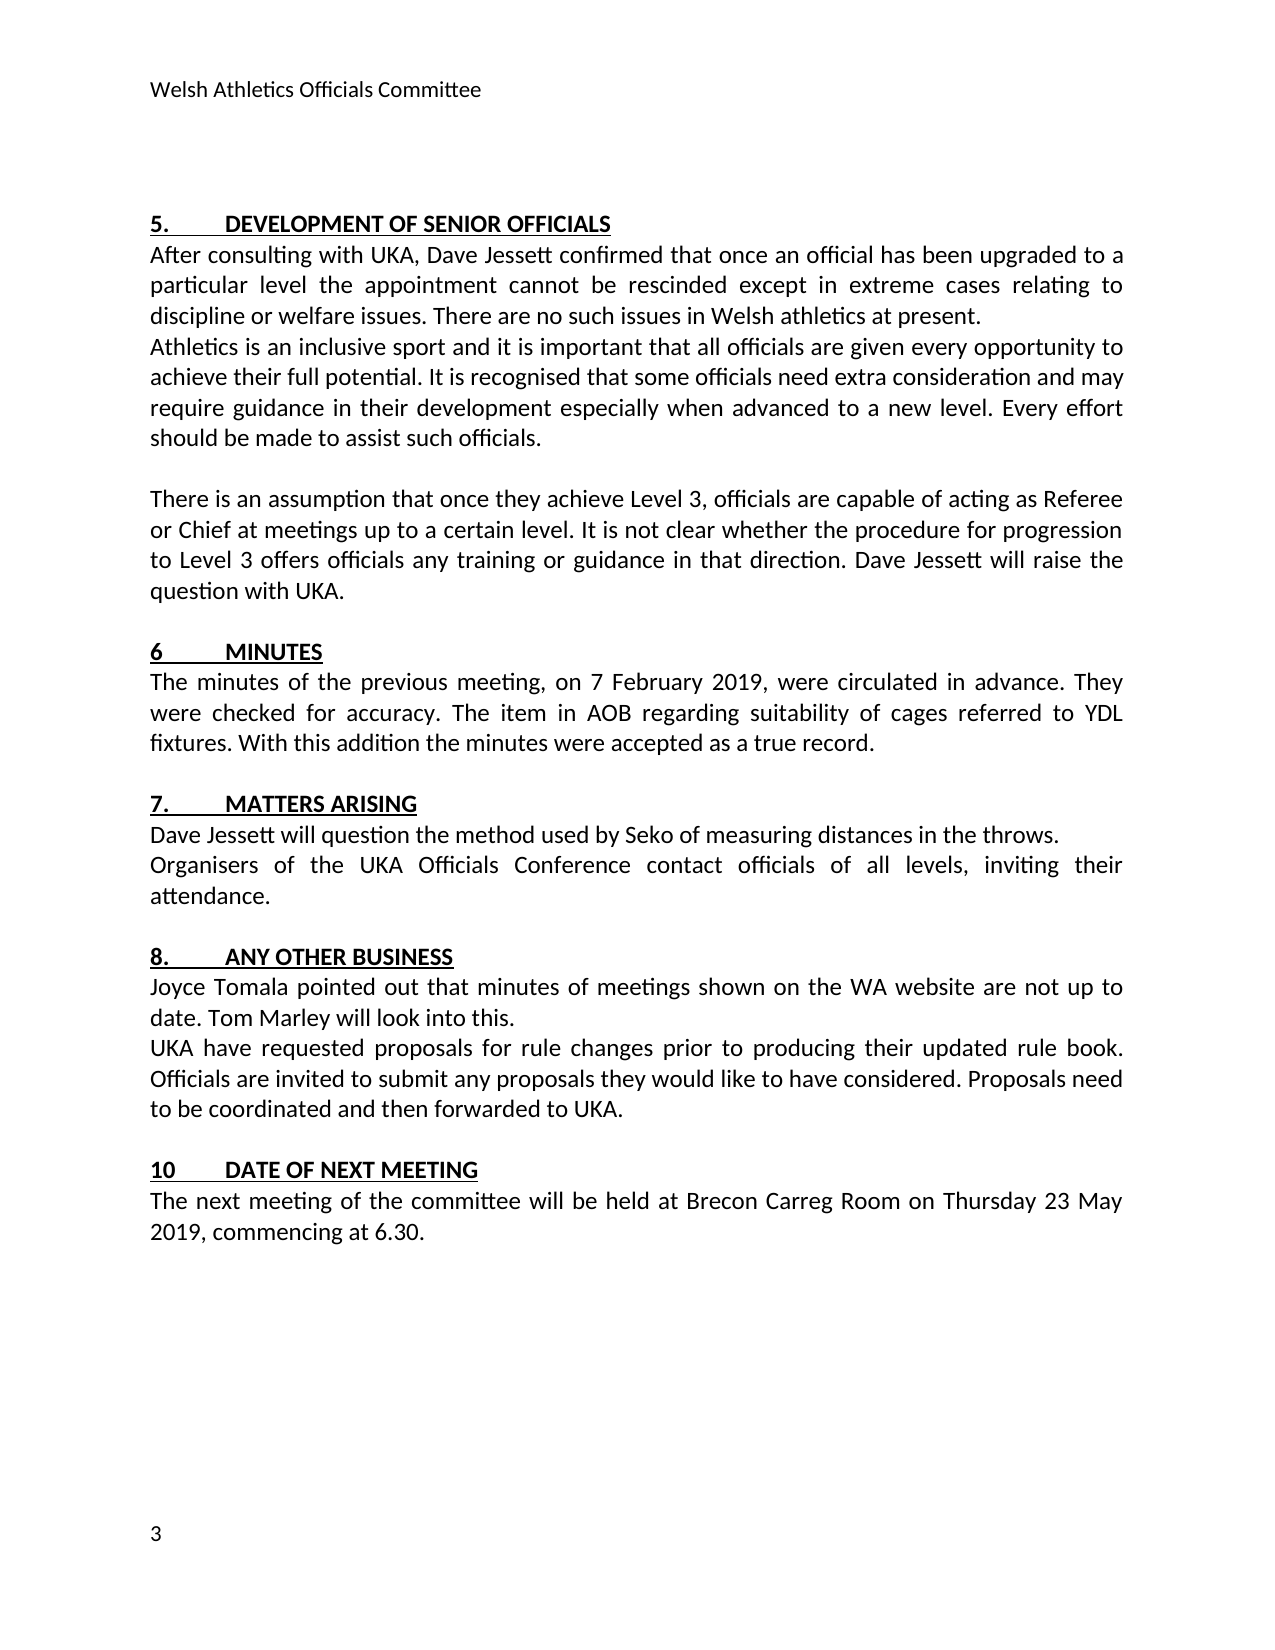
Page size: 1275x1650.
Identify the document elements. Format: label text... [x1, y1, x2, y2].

text UKA have requested proposals for rule changes prior to producing their updated rule book. Officials are invited to submit any proposals they would like to have considered. Proposals need to be coordinated and then forwarded to UKA. [150, 1033, 1125, 1124]
text 10 DATE OF NEXT MEETING [150, 1155, 1125, 1185]
text 7. MATTERS ARISING [150, 788, 1125, 819]
text After consulting with UKA, Dave Jessett confirmed that once an official has been upgraded to a particular level the appointment cannot be rescinded except in extreme cases relating to discipline or welfare issues. There are no such issues in Welsh athletics at present. [150, 239, 1125, 331]
text 6 MINUTES [150, 636, 1125, 666]
text Joyce Tomala pointed out that minutes of meetings shown on the WA website are not up to date. Tom Marley will look into this. [150, 972, 1125, 1033]
text 8. ANY OTHER BUSINESS [150, 941, 1125, 972]
text The next meeting of the committee will be held at Brecon Carreg Room on Thursday 23 May 2019, commencing at 6.30. [150, 1185, 1125, 1246]
text Dave Jessett will question the method used by Seko of measuring distances in the throws. [150, 819, 1125, 849]
text 5. DEVELOPMENT OF SENIOR OFFICIALS [150, 208, 1125, 239]
text There is an assumption that once they achieve Level 3, officials are capable of acting as Referee or Chief at meetings up to a certain level. It is not clear whether the procedure for progression to Level 3 offers officials any training or guidance in that direction. Dave Jessett will raise the question with UKA. [150, 483, 1125, 605]
text Organisers of the UKA Officials Conference contact officials of all levels, inviting their attendance. [150, 849, 1125, 911]
text Athletics is an inclusive sport and it is important that all officials are given every opportunity to achieve their full potential. It is recognised that some officials need extra consideration and may require guidance in their development especially when advanced to a new level. Every effort should be made to assist such officials. [150, 331, 1125, 453]
text The minutes of the previous meeting, on 7 February 2019, were circulated in advance. They were checked for accuracy. The item in AOB regarding suitability of cages referred to YDL fixtures. With this addition the minutes were accepted as a true record. [150, 666, 1125, 758]
